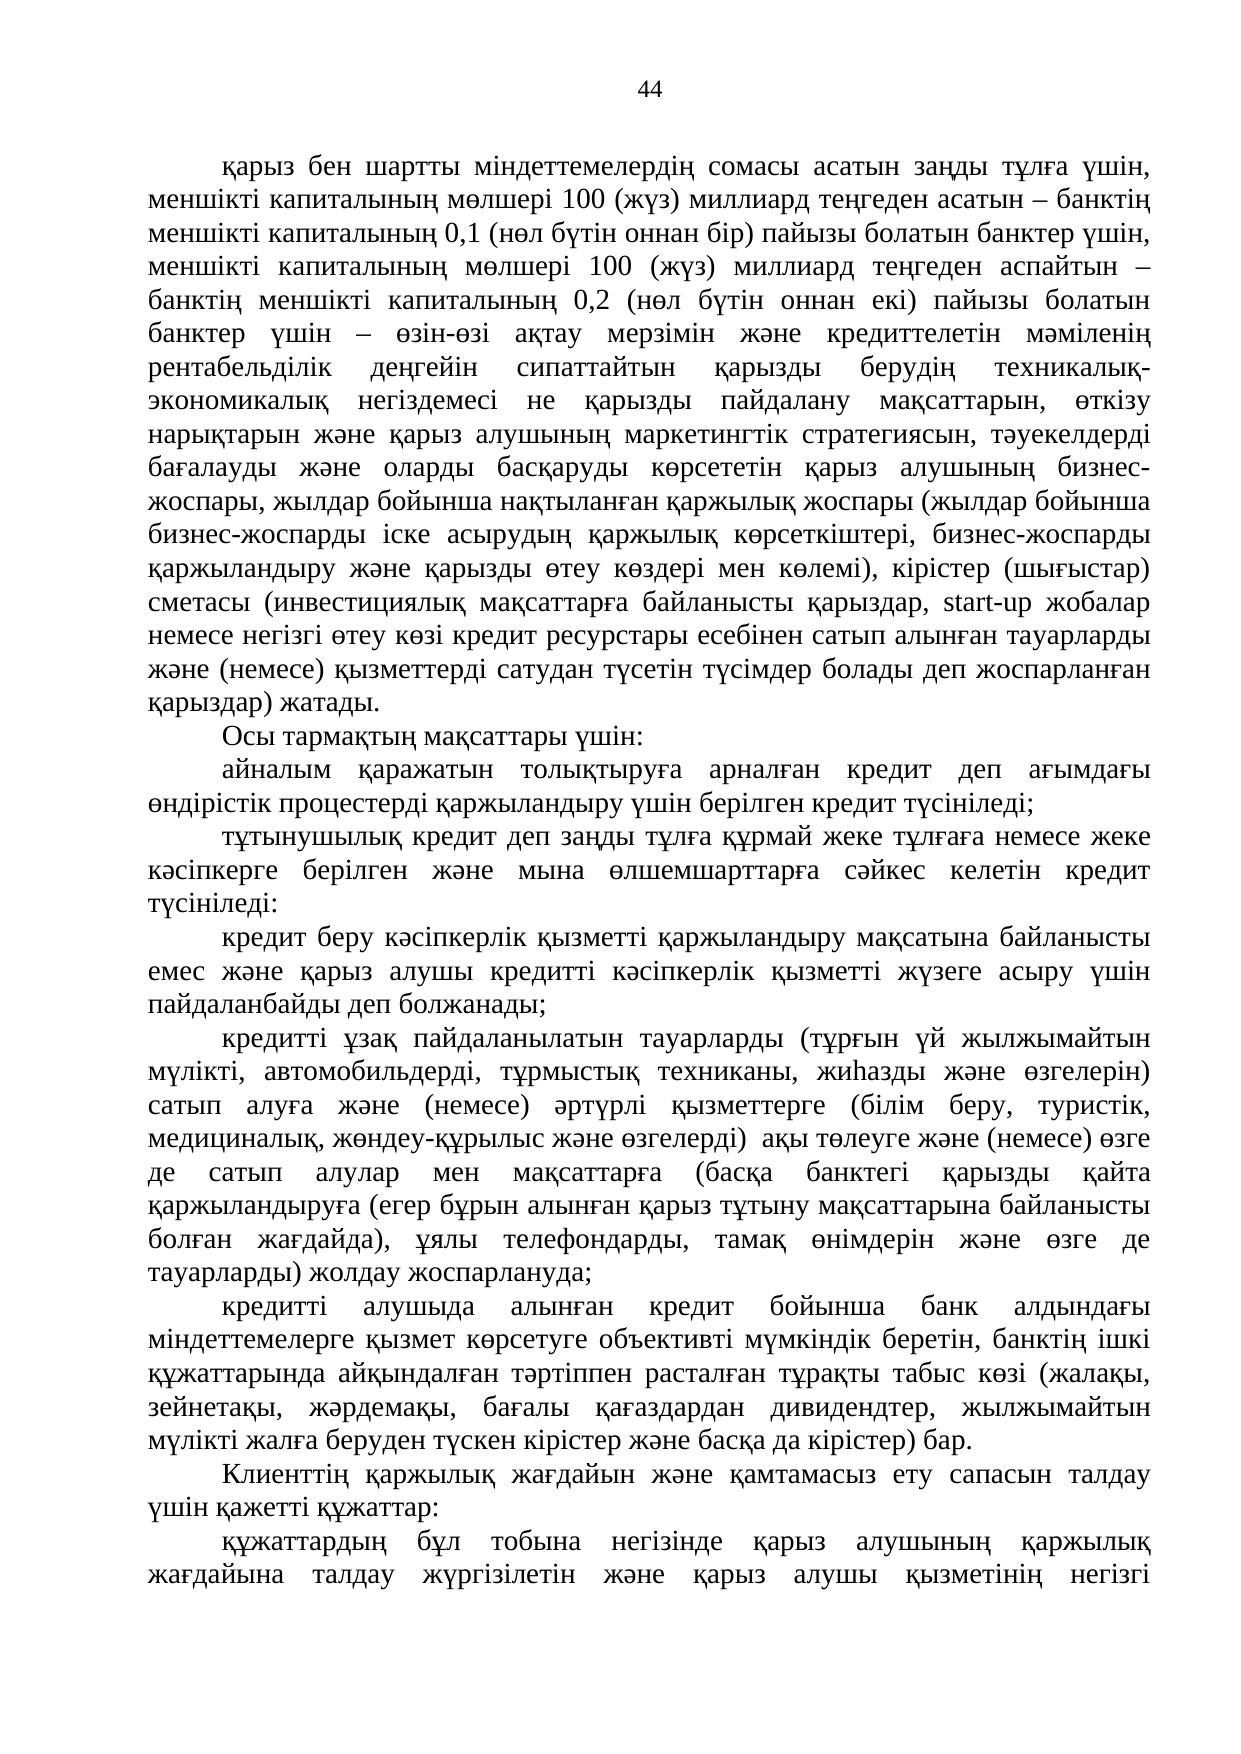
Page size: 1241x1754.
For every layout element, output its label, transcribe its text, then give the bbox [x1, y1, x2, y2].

text Клиенттің қаржылық жағдайын және қамтамасыз ету сапасын талдау үшін қажетті құжаттар: [148, 1456, 1152, 1523]
text айналым қаражатын толықтыруға арналған кредит деп ағымдағы өндірістік процестерді қаржыландыру үшін берілген кредит түсініледі; [148, 751, 1152, 818]
text қарыз бен шартты міндеттемелердің сомасы асатын заңды тұлға үшін, меншікті капиталының мөлшері 100 (жүз) миллиард теңгеден асатын – банктің меншікті капиталының 0,1 (нөл бүтін оннан бір) пайызы болатын банктер үшін, меншікті капиталының мөлшері 100 (жүз) миллиард теңгеден аспайтын – банктің меншікті капиталының 0,2 (нөл бүтін оннан екі) пайызы болатын банктер үшін – өзін-өзі ақтау мерзімін және кредиттелетін мәміленің рентабельділік деңгейін сипаттайтын қарызды берудің техникалық-экономикалық негіздемесі не қарызды пайдалану мақсаттарын, өткізу нарықтарын және қарыз алушының маркетингтік стратегиясын, тәуекелдерді бағалауды және оларды басқаруды көрсететін қарыз алушының бизнес-жоспары, жылдар бойынша нақтыланған қаржылық жоспары (жылдар бойынша бизнес-жоспарды іске асырудың қаржылық көрсеткіштері, бизнес-жоспарды қаржыландыру және қарызды өтеу көздері мен көлемі), кірістер (шығыстар) сметасы (инвестициялық мақсаттарға байланысты қарыздар, start-up жобалар немесе негізгі өтеу көзі кредит ресурстары есебінен сатып алынған тауарларды және (немесе) қызметтерді сатудан түсетін түсімдер болады деп жоспарланған қарыздар) жатады. [148, 148, 1152, 718]
text кредит беру кәсіпкерлік қызметті қаржыландыру мақсатына байланысты емес және қарыз алушы кредитті кәсіпкерлік қызметті жүзеге асыру үшін пайдаланбайды деп болжанады; [148, 919, 1152, 1020]
text тұтынушылық кредит деп заңды тұлға құрмай жеке тұлғаға немесе жеке кәсіпкерге берілген және мына өлшемшарттарға сәйкес келетін кредит түсініледі: [148, 818, 1152, 919]
text Осы тармақтың мақсаттары үшін: [148, 718, 1152, 751]
text кредитті ұзақ пайдаланылатын тауарларды (тұрғын үй жылжымайтын мүлікті, автомобильдерді, тұрмыстық техниканы, жиһазды және өзгелерін) сатып алуға және (немесе) әртүрлі қызметтерге (білім беру, туристік, медициналық, жөндеу-құрылыс және өзгелерді) ақы төлеуге және (немесе) өзге де сатып алулар мен мақсаттарға (басқа банктегі қарызды қайта қаржыландыруға (егер бұрын алынған қарыз тұтыну мақсаттарына байланысты болған жағдайда), ұялы телефондарды, тамақ өнімдерін және өзге де тауарларды) жолдау жоспарлануда; [148, 1020, 1152, 1288]
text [148, 1523, 1152, 1590]
text кредитті алушыда алынған кредит бойынша банк алдындағы міндеттемелерге қызмет көрсетуге объективті мүмкіндік беретін, банктің ішкі құжаттарында айқындалған тәртіппен расталған тұрақты табыс көзі (жалақы, зейнетақы, жәрдемақы, бағалы қағаздардан дивидендтер, жылжымайтын мүлікті жалға беруден түскен кірістер және басқа да кірістер) бар. [148, 1288, 1152, 1456]
